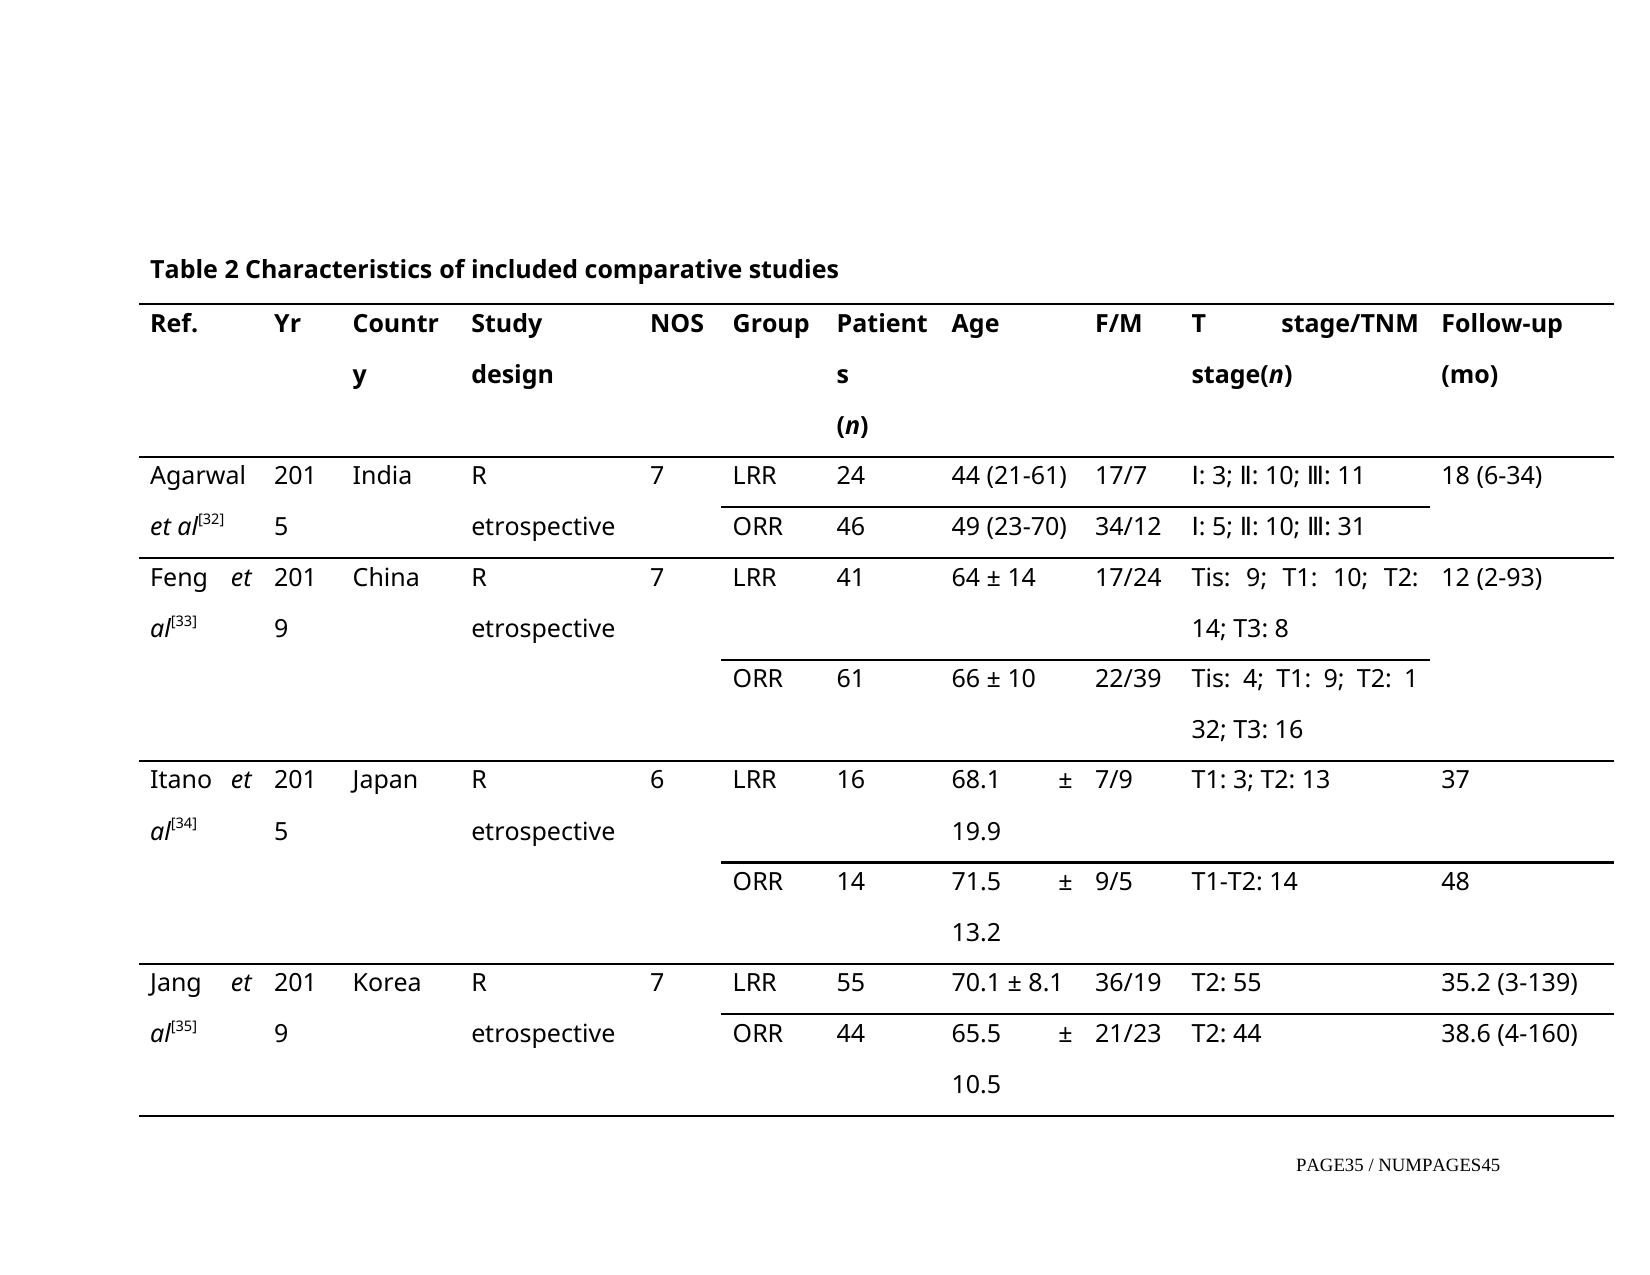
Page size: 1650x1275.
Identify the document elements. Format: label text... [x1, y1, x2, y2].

table_cell Tis: 4; T1: 9; T2: 1 32; T3: 16 [1180, 661, 1430, 760]
table_header Country [341, 305, 460, 456]
table_cell 34/12 [1084, 508, 1180, 557]
table_header Ref. [139, 305, 263, 456]
table_cell 38.6 (4-160) [1430, 1015, 1614, 1115]
table_cell 37 [1430, 762, 1614, 861]
table_cell 71.5 ± 13.2 [940, 864, 1084, 963]
table_cell 24 [825, 458, 940, 506]
table_cell 14 [825, 864, 940, 963]
table_cell 49 (23-70) [940, 508, 1084, 557]
table_cell 16 [825, 762, 940, 861]
text Table 2 Characteristics of included comparative studies [433, 252, 1500, 286]
table_cell 12 (2-93) [1430, 559, 1614, 760]
table_cell T2: 44 [1180, 1015, 1430, 1115]
table_cell LRR [721, 965, 825, 1013]
table_cell 64 ± 14 [940, 559, 1084, 658]
table_cell 68.1 ± 19.9 [940, 762, 1084, 861]
table_header Yr [263, 305, 341, 456]
table_cell 46 [825, 508, 940, 557]
table_cell 17/7 [1084, 458, 1180, 506]
table_header Patients (n) [825, 305, 940, 456]
table_cell 21/23 [1084, 1015, 1180, 1115]
table_cell 61 [825, 661, 940, 760]
table_header F/M [1084, 305, 1180, 456]
table_cell T1: 3; T2: 13 [1180, 762, 1430, 861]
table_cell ORR [721, 864, 825, 963]
table_cell 6 [639, 762, 721, 963]
table_cell 7 [639, 458, 721, 557]
table_cell 9/5 [1084, 864, 1180, 963]
table_cell Retrospective [460, 559, 639, 760]
table_cell 2015 [263, 458, 341, 557]
table_cell 2019 [263, 965, 341, 1115]
table_cell Ⅰ: 3; Ⅱ: 10; Ⅲ: 11 [1180, 458, 1430, 506]
table_cell Retrospective [460, 965, 639, 1115]
table_cell 7 [639, 965, 721, 1115]
table_cell 48 [1430, 864, 1614, 963]
table_cell Retrospective [460, 762, 639, 963]
table_cell China [341, 559, 460, 760]
table_cell Feng et al[33] [139, 559, 263, 760]
table_cell ORR [721, 1015, 825, 1115]
table_cell 70.1 ± 8.1 [940, 965, 1084, 1013]
table_cell Agarwal et al[32] [139, 458, 263, 557]
table_cell 2019 [263, 559, 341, 760]
table_header Group [721, 305, 825, 456]
table_cell ORR [721, 508, 825, 557]
table_header Study design [460, 305, 639, 456]
table_cell ORR [721, 661, 825, 760]
table_cell 2015 [263, 762, 341, 963]
table_header NOS [639, 305, 721, 456]
table_cell 35.2 (3-139) [1430, 965, 1614, 1013]
table_cell 65.5 ± 10.5 [940, 1015, 1084, 1115]
table_cell 44 (21-61) [940, 458, 1084, 506]
table_cell LRR [721, 559, 825, 658]
table_cell LRR [721, 762, 825, 861]
table_cell LRR [721, 458, 825, 506]
table_cell Tis: 9; T1: 10; T2: 14; T3: 8 [1180, 559, 1430, 658]
table_cell 17/24 [1084, 559, 1180, 658]
table_cell 41 [825, 559, 940, 658]
table_cell 44 [825, 1015, 940, 1115]
table_header Follow-up (mo) [1430, 305, 1614, 456]
table_cell Korea [341, 965, 460, 1115]
table_cell Retrospective [460, 458, 639, 557]
table_cell Ⅰ: 5; Ⅱ: 10; Ⅲ: 31 [1180, 508, 1430, 557]
table_cell 7 [639, 559, 721, 760]
table_cell 66 ± 10 [940, 661, 1084, 760]
table_cell 22/39 [1084, 661, 1180, 760]
table_cell Jang et al[35] [139, 965, 263, 1115]
table_cell Itano et al[34] [139, 762, 263, 963]
table_cell 36/19 [1084, 965, 1180, 1013]
table_header T stage/TNM stage(n) [1180, 305, 1430, 456]
table_cell 18 (6-34) [1430, 458, 1614, 557]
table_cell T2: 55 [1180, 965, 1430, 1013]
table_cell 7/9 [1084, 762, 1180, 861]
table_cell Japan [341, 762, 460, 963]
table_cell 55 [825, 965, 940, 1013]
table_header Age [940, 305, 1084, 456]
table_cell T1-T2: 14 [1180, 864, 1430, 963]
table_cell India [341, 458, 460, 557]
